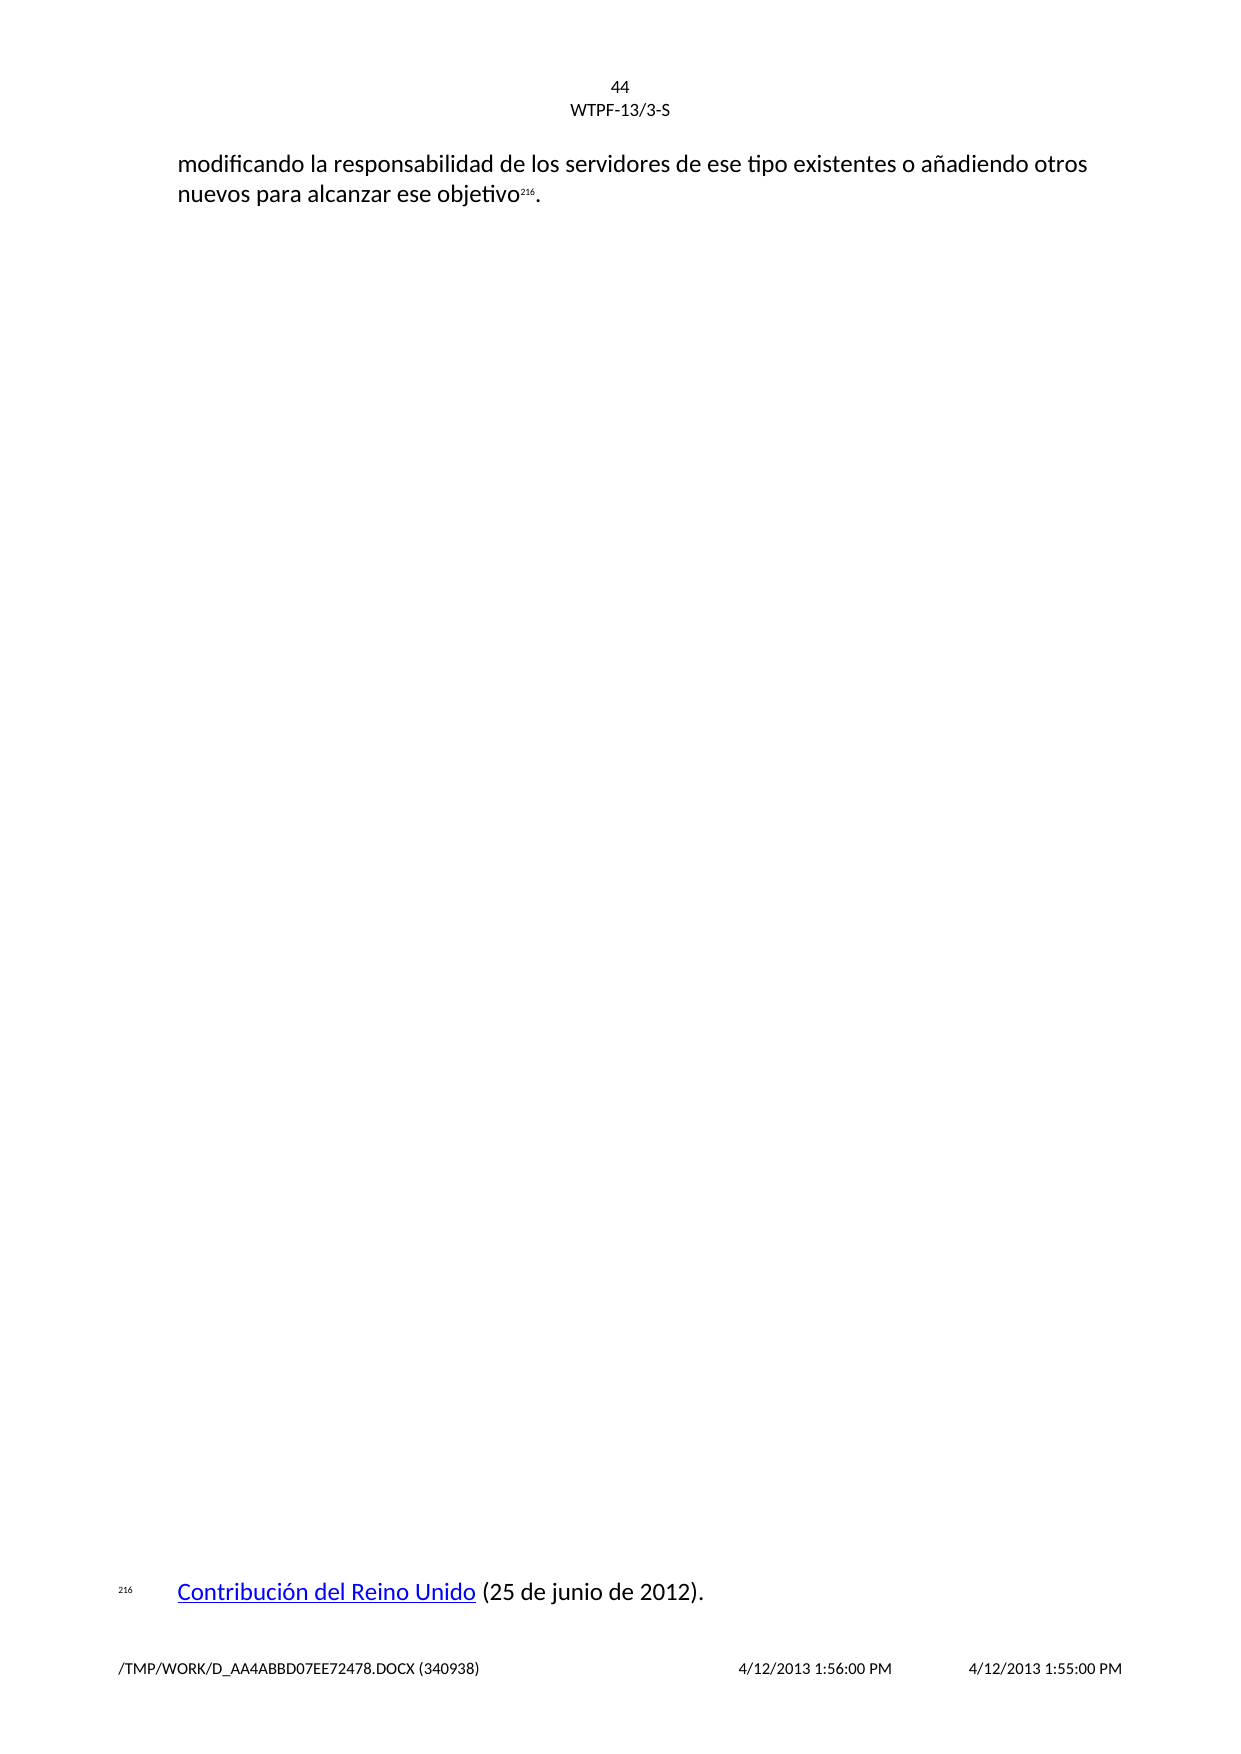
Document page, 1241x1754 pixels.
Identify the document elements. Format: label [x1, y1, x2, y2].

text [118, 148, 1122, 209]
